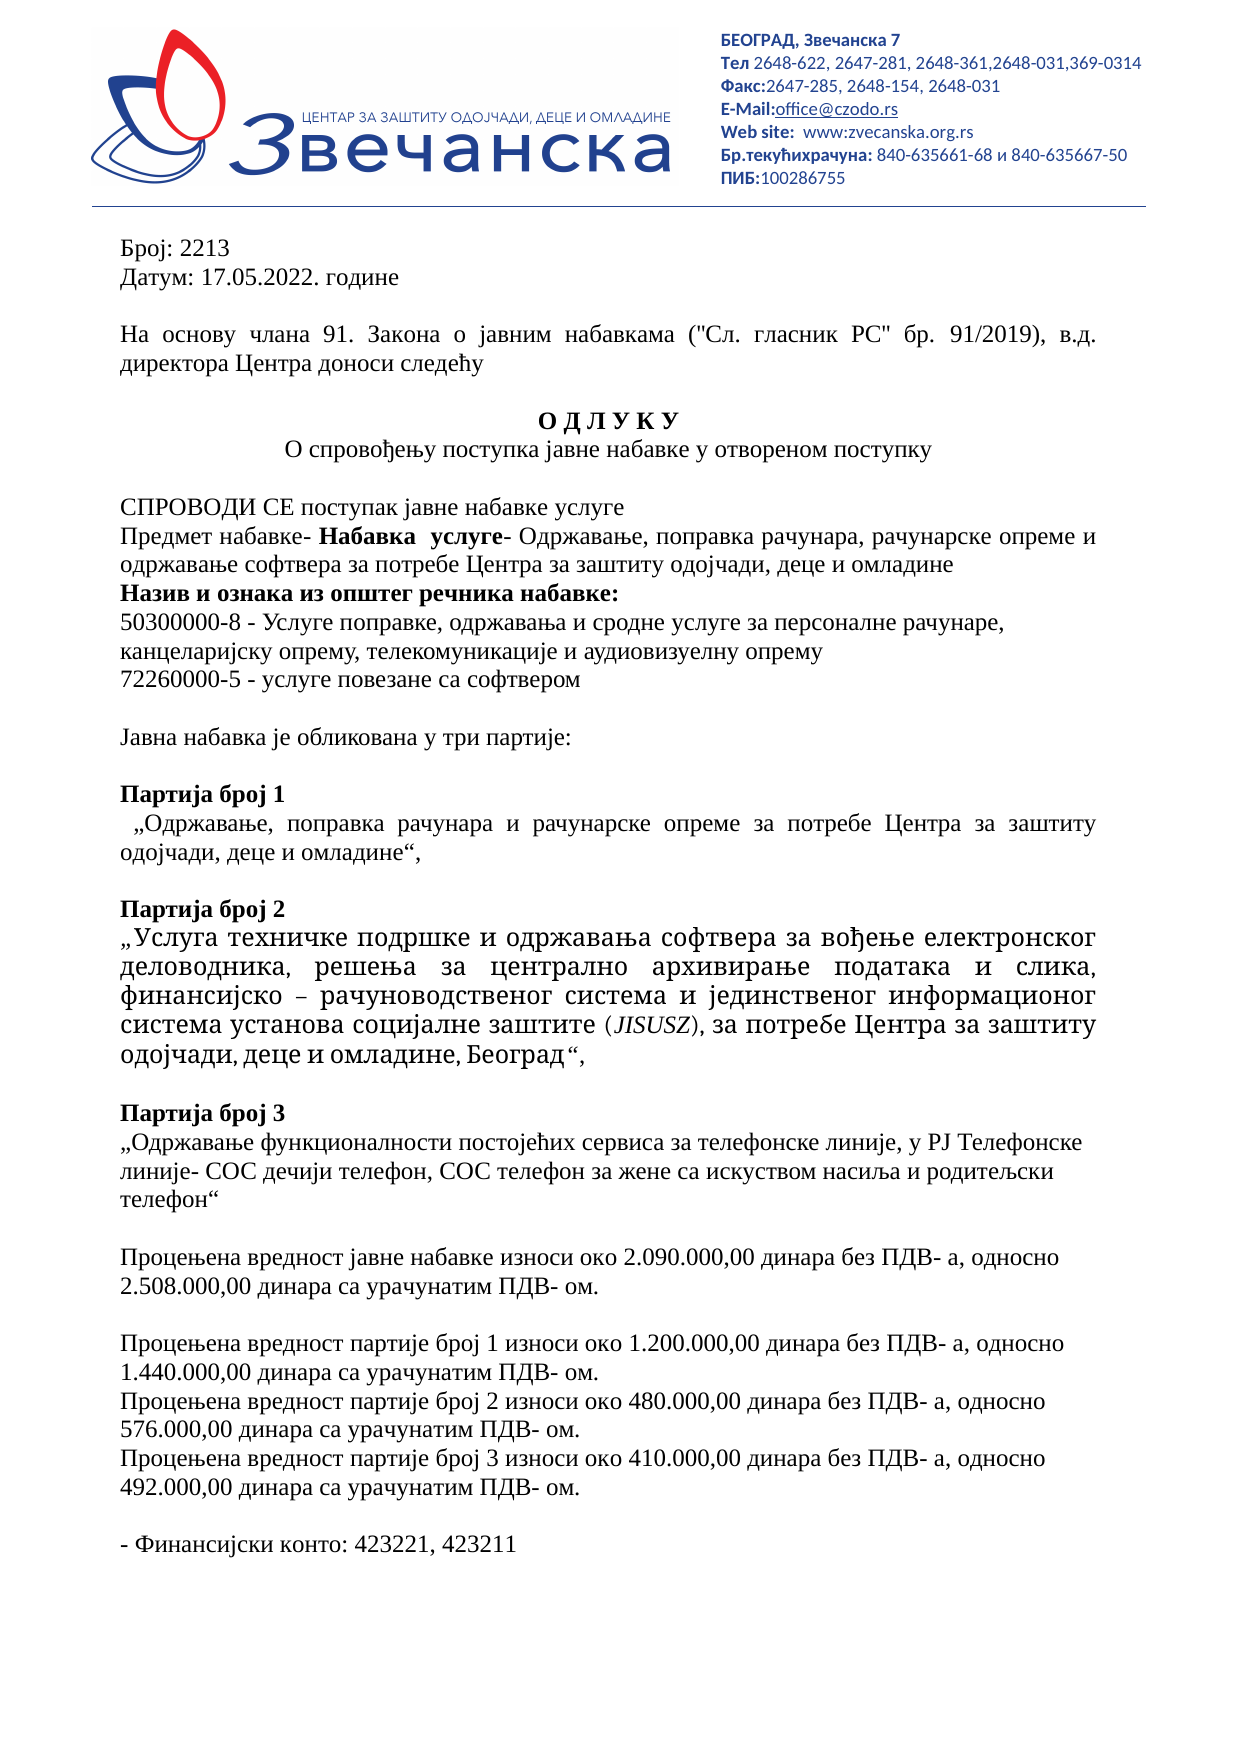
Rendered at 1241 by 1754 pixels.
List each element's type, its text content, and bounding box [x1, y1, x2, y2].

text Процењена вредност јавне набавке износи око 2.090.000,00 динара без ПДВ- а, односно 2.508.000,00 динара са урачунатим ПДВ- ом. [120, 1242, 1097, 1299]
text На основу члана 91. Закона о јавним набавкама (''Сл. гласник РС'' бр. 91/2019), в.д. директора Центра доноси следећу [120, 319, 1097, 377]
text Партија број 3 [120, 1098, 1097, 1127]
text Процењена вредност партије број 1 износи око 1.200.000,00 динара без ПДВ- а, односно 1.440.000,00 динара са урачунатим ПДВ- ом. [120, 1328, 1097, 1386]
text „Услуга техничке подршке и одржавања софтвера за вођење електронског деловодника, решења за централно архивирање података и слика, финансијско – рачуноводственог система и јединственог информационог система установа социјалне заштите (JISUSZ), за потребе Центра за заштиту одојчади, деце и омладине, Београд“, [120, 923, 1097, 1069]
text Јавна набавка је обликована у три партије: [120, 722, 1097, 751]
text О Д Л У К У [120, 406, 1097, 434]
text 72260000-5 - услуге повезане са софтвером [120, 664, 1097, 693]
text Брoj: 2213 [120, 233, 1097, 262]
text Партија број 1 [120, 779, 1097, 808]
text Процењена вредност партије број 2 износи око 480.000,00 динара без ПДВ- а, односно 576.000,00 динара са урачунатим ПДВ- ом. [120, 1386, 1097, 1443]
picture [91, 27, 679, 186]
text Процењена вредност партије број 3 износи око 410.000,00 динара без ПДВ- а, односно 492.000,00 динара са урачунатим ПДВ- ом. [120, 1443, 1097, 1501]
text Назив и ознака из општег речника набавке: [120, 578, 1097, 607]
text „Oдржавање, поправка рачунара и рачунарске опреме за потребе Центра за заштиту одојчади, деце и омладине“, [120, 808, 1097, 866]
text - Финансијски конто: 423221, 423211 [120, 1529, 1097, 1558]
text О спровођењу поступка јавне набавке у отвореном поступку [120, 434, 1097, 463]
text Датум: 17.05.2022. године [120, 262, 1097, 291]
text 50300000-8 - Услуге поправке, одржавања и сродне услуге за персоналне рачунаре, канцеларијску опрему, телекомуникације и аудиовизуелну опрему [823, 607, 1097, 664]
text „Одржавање функционалности постојећих сервиса за телефонске линије, у РЈ Телефонске линије- СОС дечији телефон, СОС телефон за жене са искуством насиља и родитељски телефон“ [120, 1127, 1097, 1213]
text Предмет набавке- Набавка услуге- Одржавање, поправка рачунара, рачунарске опреме и одржавање софтвера за потребе Центра за заштиту одојчади, деце и омладине [120, 521, 1097, 578]
text СПРОВОДИ СЕ поступак јавне набавке услуге [120, 492, 1097, 521]
text Партија број 2 [120, 894, 1097, 923]
